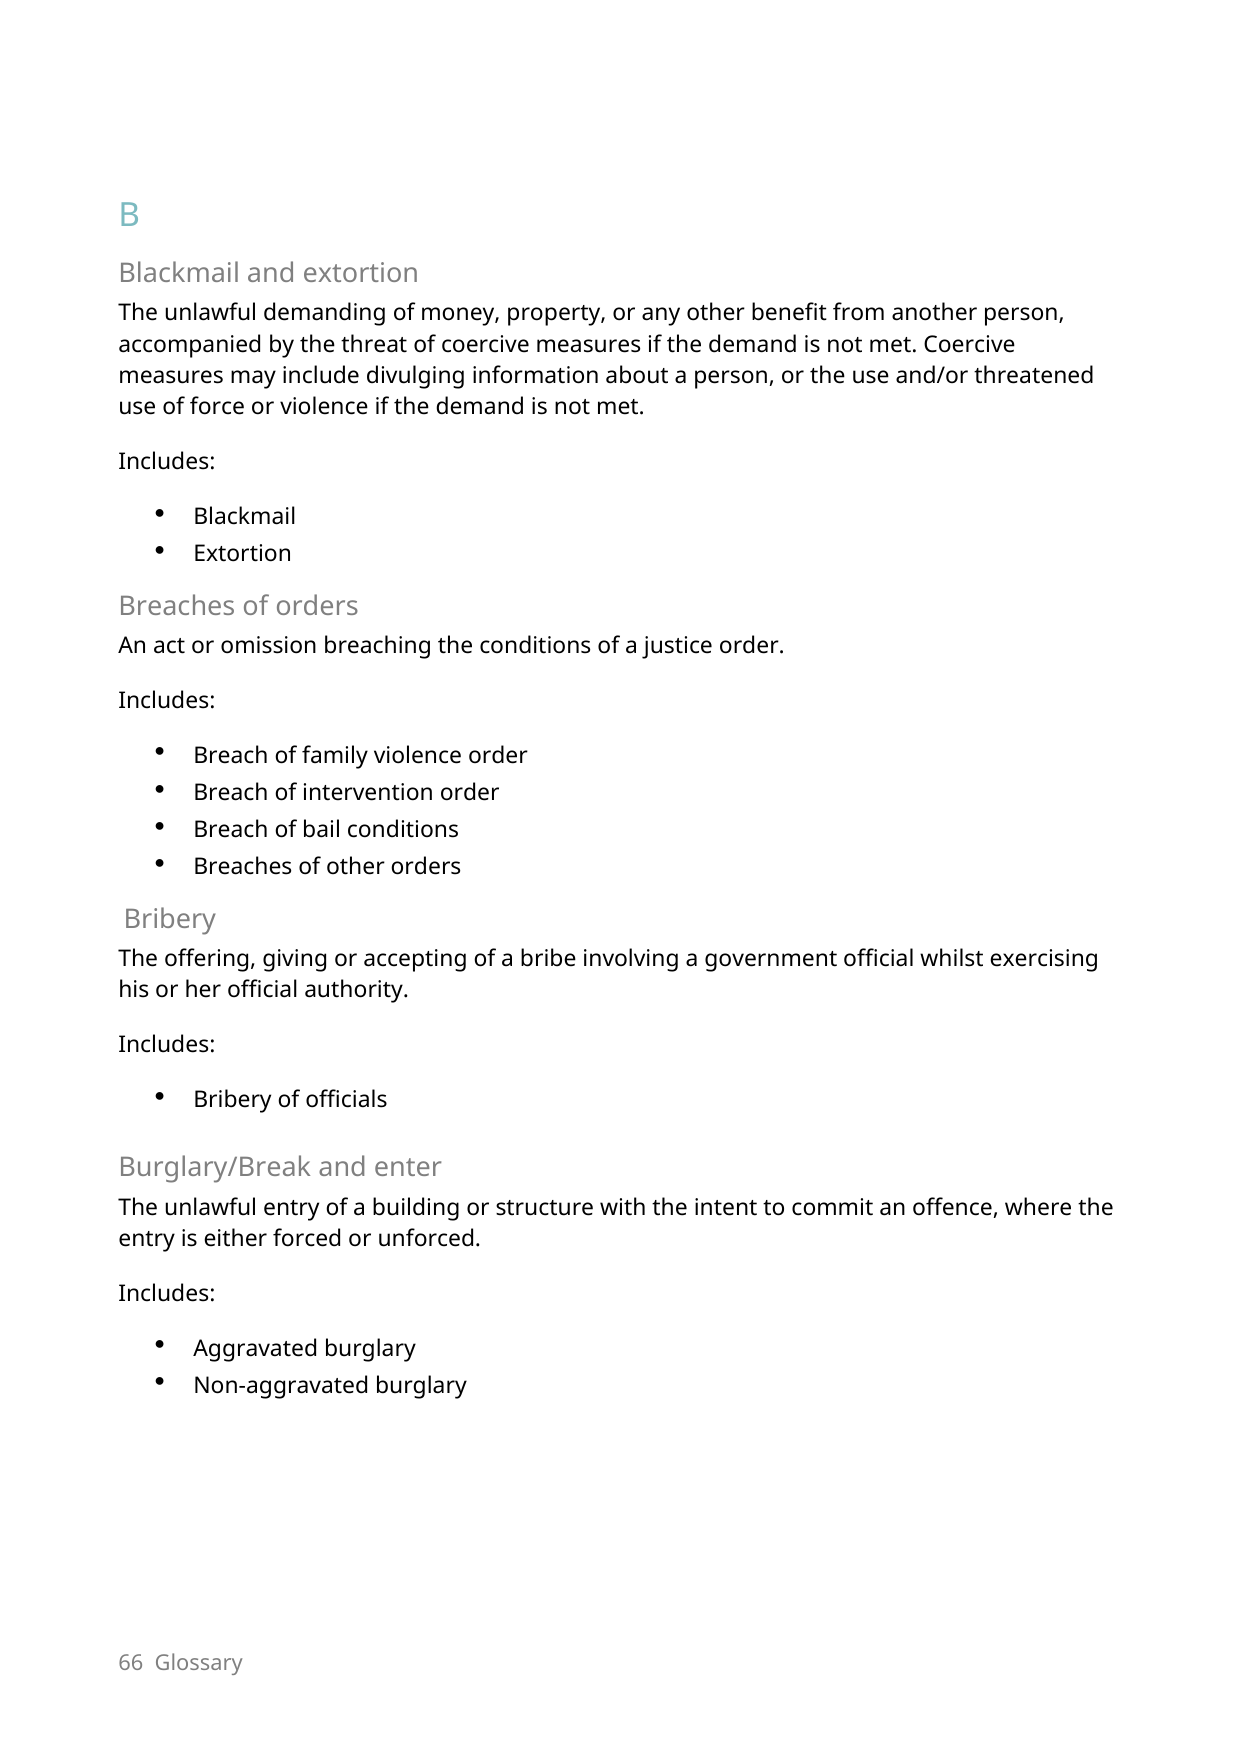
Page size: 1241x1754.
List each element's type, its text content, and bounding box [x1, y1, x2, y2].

list Breach of family violence order [156, 739, 1122, 770]
text An act or omission breaching the conditions of a justice order. [118, 629, 1122, 660]
list Bribery of officials [156, 1083, 1122, 1114]
text Includes: [118, 684, 1122, 715]
list Breach of bail conditions [156, 813, 1122, 844]
text Includes: [118, 1277, 1122, 1308]
list Blackmail [156, 500, 1122, 531]
list Breach of intervention order [156, 776, 1122, 807]
text The unlawful entry of a building or structure with the intent to commit an offence, where the entry is either forced or unforced. [118, 1190, 1122, 1253]
subtitle Burglary/Break and enter [118, 1148, 1122, 1184]
subtitle Breaches of orders [118, 586, 1122, 623]
subtitle Bribery [118, 899, 1122, 936]
list Extortion [156, 537, 1122, 568]
text The offering, giving or accepting of a bribe involving a government official whilst exercising his or her official authority. [118, 942, 1122, 1004]
subtitle Blackmail and extortion [118, 253, 1122, 290]
text Includes: [118, 1028, 1122, 1059]
subtitle B [118, 190, 1122, 236]
list Breaches of other orders [156, 850, 1122, 881]
text Includes: [118, 445, 1122, 476]
text The unlawful demanding of money, property, or any other benefit from another person, accompanied by the threat of coercive measures if the demand is not met. Coercive measures may include divulging information about a person, or the use and/or threatened use of force or violence if the demand is not met. [118, 296, 1122, 421]
list Aggravated burglary [156, 1331, 1122, 1363]
list Non-aggravated burglary [156, 1369, 1122, 1400]
